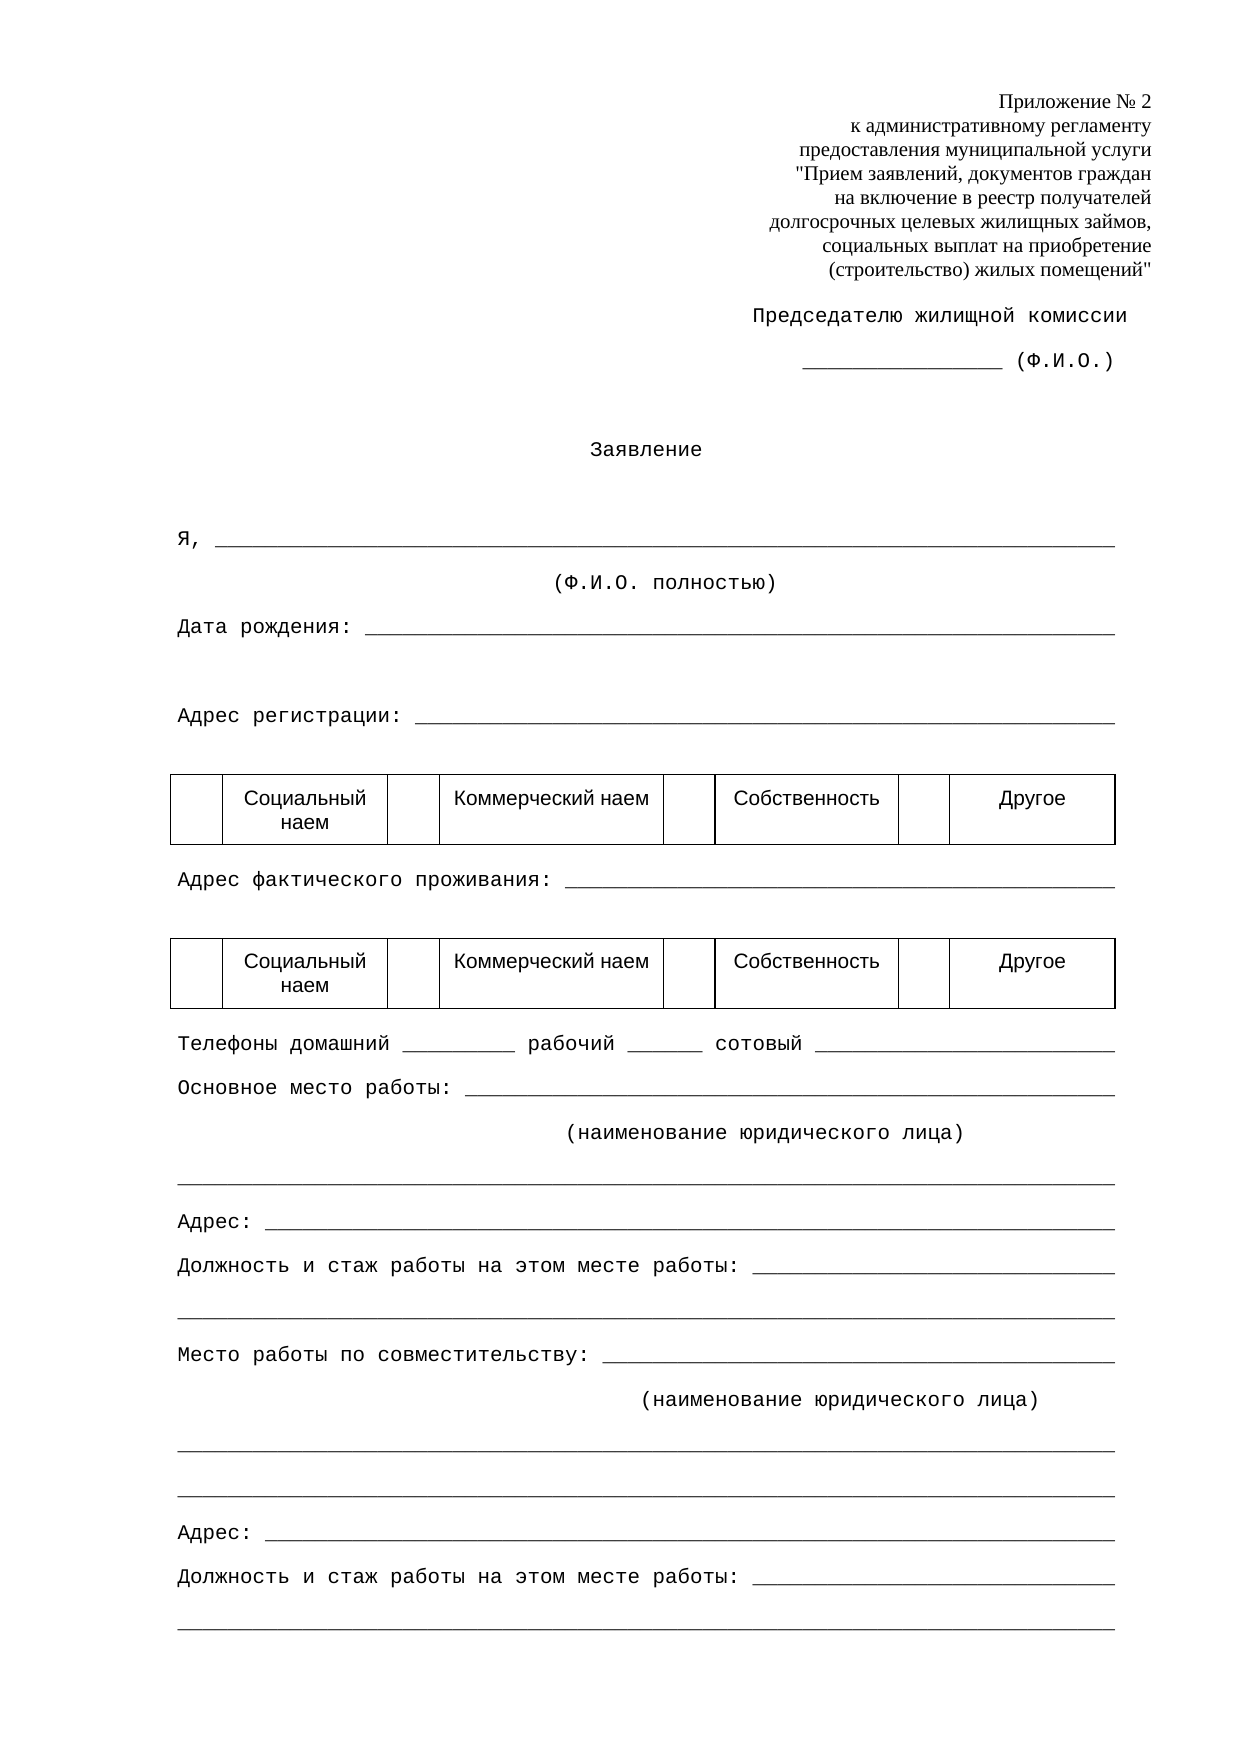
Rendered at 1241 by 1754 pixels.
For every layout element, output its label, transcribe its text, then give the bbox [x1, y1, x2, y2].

text долгосрочных целевых жилищных займов, [177, 209, 1152, 233]
text на включение в реестр получателей [177, 185, 1152, 209]
text ___________________________________________________________________________ [177, 1477, 1152, 1501]
table_header [388, 775, 439, 844]
text Место работы по совместительству: _________________________________________ [177, 1344, 1152, 1368]
text (строительство) жилых помещений" [177, 257, 1152, 281]
text Заявление [177, 438, 1152, 462]
text (наименование юридического лица) [177, 1122, 1152, 1145]
table_header Социальный наем [223, 775, 387, 844]
table_header Другое [950, 939, 1114, 1008]
text (наименование юридического лица) [177, 1388, 1152, 1412]
text Адрес: ____________________________________________________________________ [177, 1522, 1152, 1546]
text Адрес: ____________________________________________________________________ [177, 1211, 1152, 1234]
table_header Собственность [716, 939, 898, 1008]
text ___________________________________________________________________________ [177, 1611, 1152, 1634]
table_header Коммерческий наем [440, 775, 663, 844]
text Адрес регистрации: ________________________________________________________ [177, 705, 1152, 729]
table_header [899, 939, 949, 1008]
table_header [664, 939, 714, 1008]
text Телефоны домашний _________ рабочий ______ сотовый ________________________ [177, 1033, 1152, 1056]
text Должность и стаж работы на этом месте работы: _____________________________ [177, 1255, 1152, 1279]
table_header Другое [950, 775, 1114, 844]
text Основное место работы: ____________________________________________________ [177, 1077, 1152, 1101]
text Адрес фактического проживания: ____________________________________________ [177, 869, 1152, 893]
table_header [664, 775, 714, 844]
text ___________________________________________________________________________ [177, 1166, 1152, 1190]
table_header [899, 775, 949, 844]
text Дата рождения: ____________________________________________________________ [177, 616, 1152, 640]
table_header Коммерческий наем [440, 939, 663, 1008]
table_header Социальный наем [223, 939, 387, 1008]
text Председателю жилищной комиссии [177, 305, 1152, 329]
table_header Собственность [716, 775, 898, 844]
text Должность и стаж работы на этом месте работы: _____________________________ [177, 1566, 1152, 1590]
text предоставления муниципальной услуги [177, 137, 1152, 161]
text Приложение № 2 [177, 89, 1152, 113]
text Я, ________________________________________________________________________ [177, 527, 1152, 551]
table_header [171, 939, 222, 1008]
text (Ф.И.О. полностью) [177, 572, 1152, 596]
text социальных выплат на приобретение [177, 233, 1152, 257]
text ___________________________________________________________________________ [177, 1299, 1152, 1323]
text к административному регламенту [177, 113, 1152, 137]
text "Прием заявлений, документов граждан [177, 161, 1152, 185]
text ___________________________________________________________________________ [177, 1433, 1152, 1457]
table_header [171, 775, 222, 844]
text ________________ (Ф.И.О.) [177, 349, 1152, 373]
table_header [388, 939, 439, 1008]
